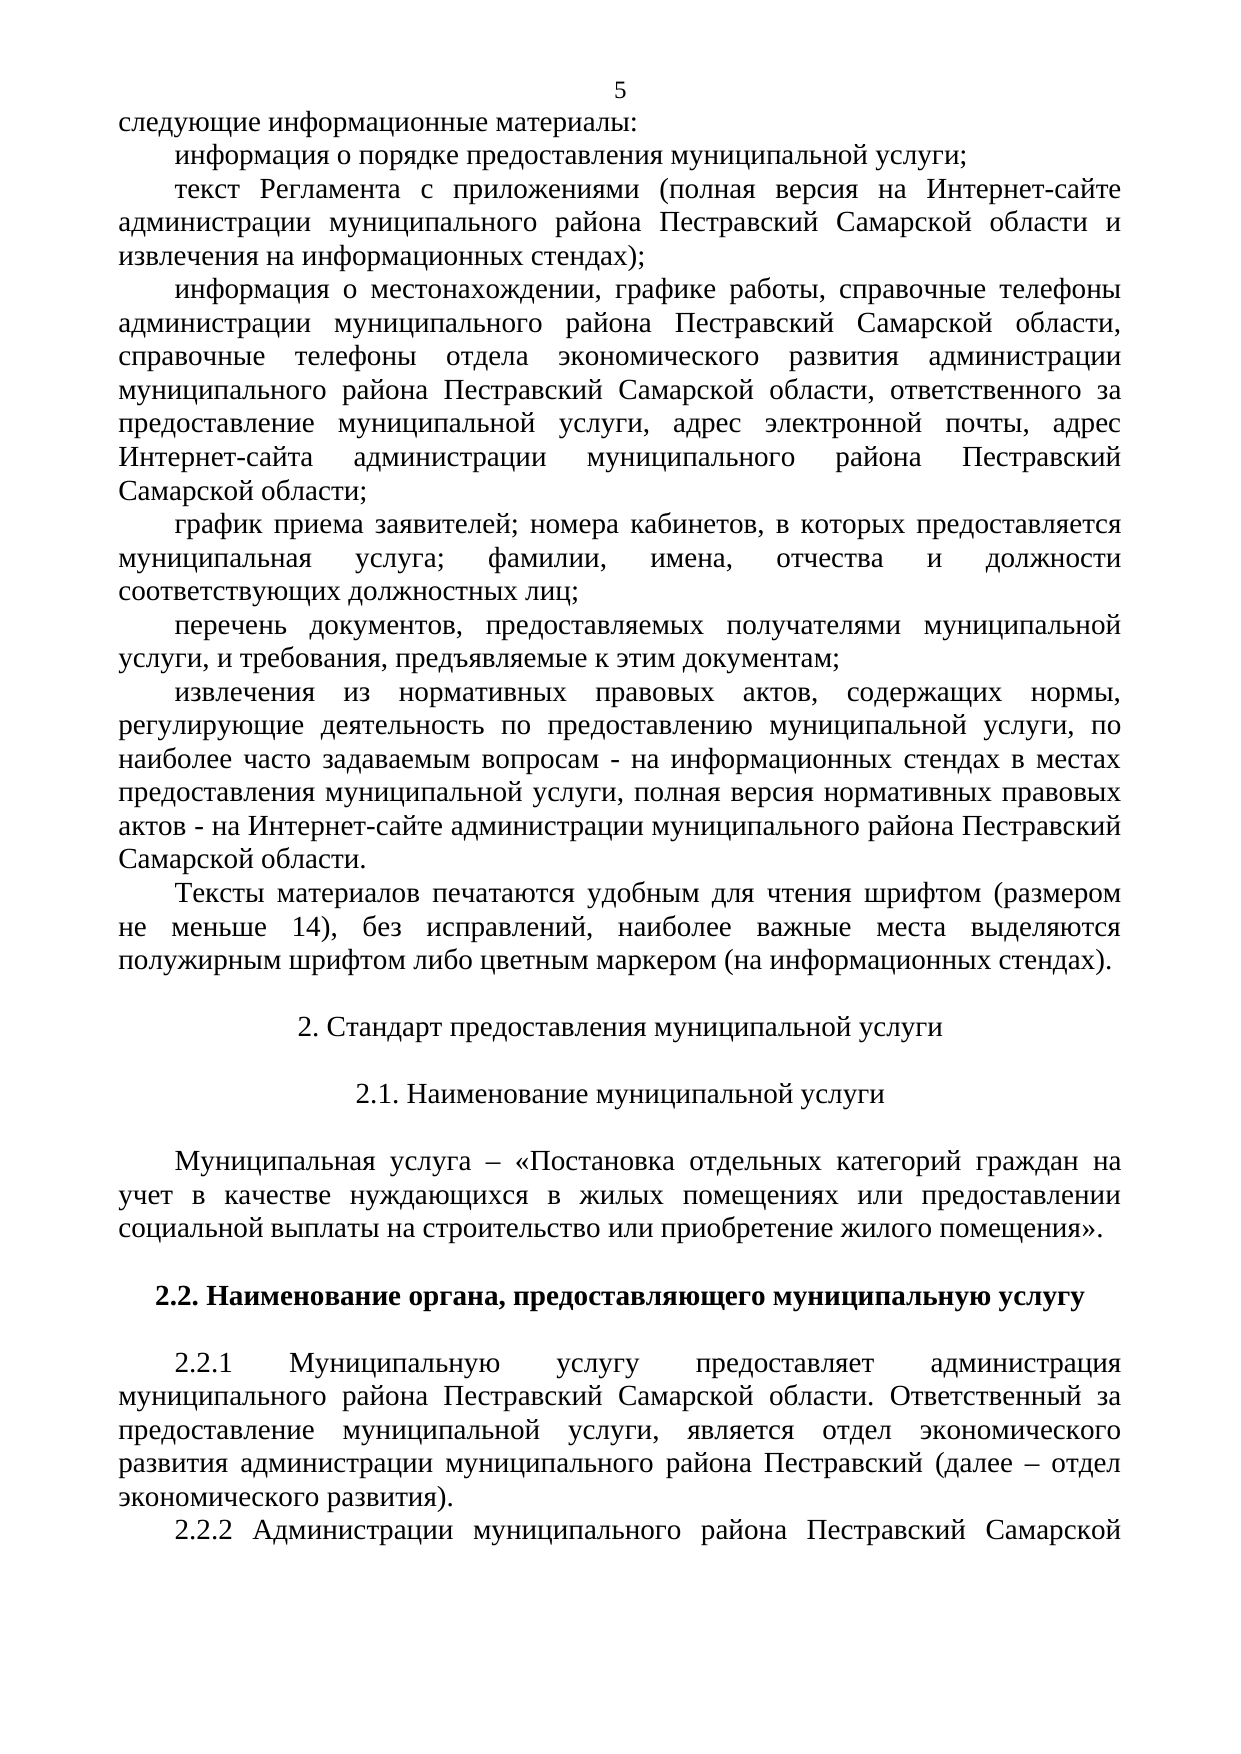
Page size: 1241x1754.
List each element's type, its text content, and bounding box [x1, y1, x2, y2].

text Муниципальная услуга – «Постановка отдельных категорий граждан на учет в качестве нуждающихся в жилых помещениях или предоставлении социальной выплаты на строительство или приобретение жилого помещения». [118, 1143, 1122, 1244]
text 2.2.1 Муниципальную услугу предоставляет администрация муниципального района Пестравский Самарской области. Ответственный за предоставление муниципальной услуги, является отдел экономического развития администрации муниципального района Пестравский (далее – отдел экономического развития). [118, 1345, 1122, 1512]
text график приема заявителей; номера кабинетов, в которых предоставляется муниципальная услуга; фамилии, имена, отчества и должности соответствующих должностных лиц; [118, 506, 1122, 607]
text 2. Стандарт предоставления муниципальной услуги [118, 1009, 1122, 1043]
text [118, 104, 1122, 137]
text информация о местонахождении, графике работы, справочные телефоны администрации муниципального района Пестравский Самарской области, справочные телефоны отдела экономического развития администрации муниципального района Пестравский Самарской области, ответственного за предоставление муниципальной услуги, адрес электронной почты, адрес Интернет-сайта администрации муниципального района Пестравский Самарской области; [118, 271, 1122, 506]
text текст Регламента с приложениями (полная версия на Интернет-сайте администрации муниципального района Пестравский Самарской области и извлечения на информационных стендах); [118, 171, 1122, 271]
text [118, 1512, 1122, 1546]
text информация о порядке предоставления муниципальной услуги; [118, 137, 1122, 171]
text извлечения из нормативных правовых актов, содержащих нормы, регулирующие деятельность по предоставлению муниципальной услуги, по наиболее часто задаваемым вопросам - на информационных стендах в местах предоставления муниципальной услуги, полная версия нормативных правовых актов - на Интернет-сайте администрации муниципального района Пестравский Самарской области. [118, 674, 1122, 875]
text перечень документов, предоставляемых получателями муниципальной услуги, и требования, предъявляемые к этим документам; [118, 607, 1122, 674]
text Тексты материалов печатаются удобным для чтения шрифтом (размером не меньше 14), без исправлений, наиболее важные места выделяются полужирным шрифтом либо цветным маркером (на информационных стендах). [118, 875, 1122, 976]
text 2.2. Наименование органа, предоставляющего муниципальную услугу [118, 1278, 1122, 1311]
text 2.1. Наименование муниципальной услуги [118, 1076, 1122, 1110]
